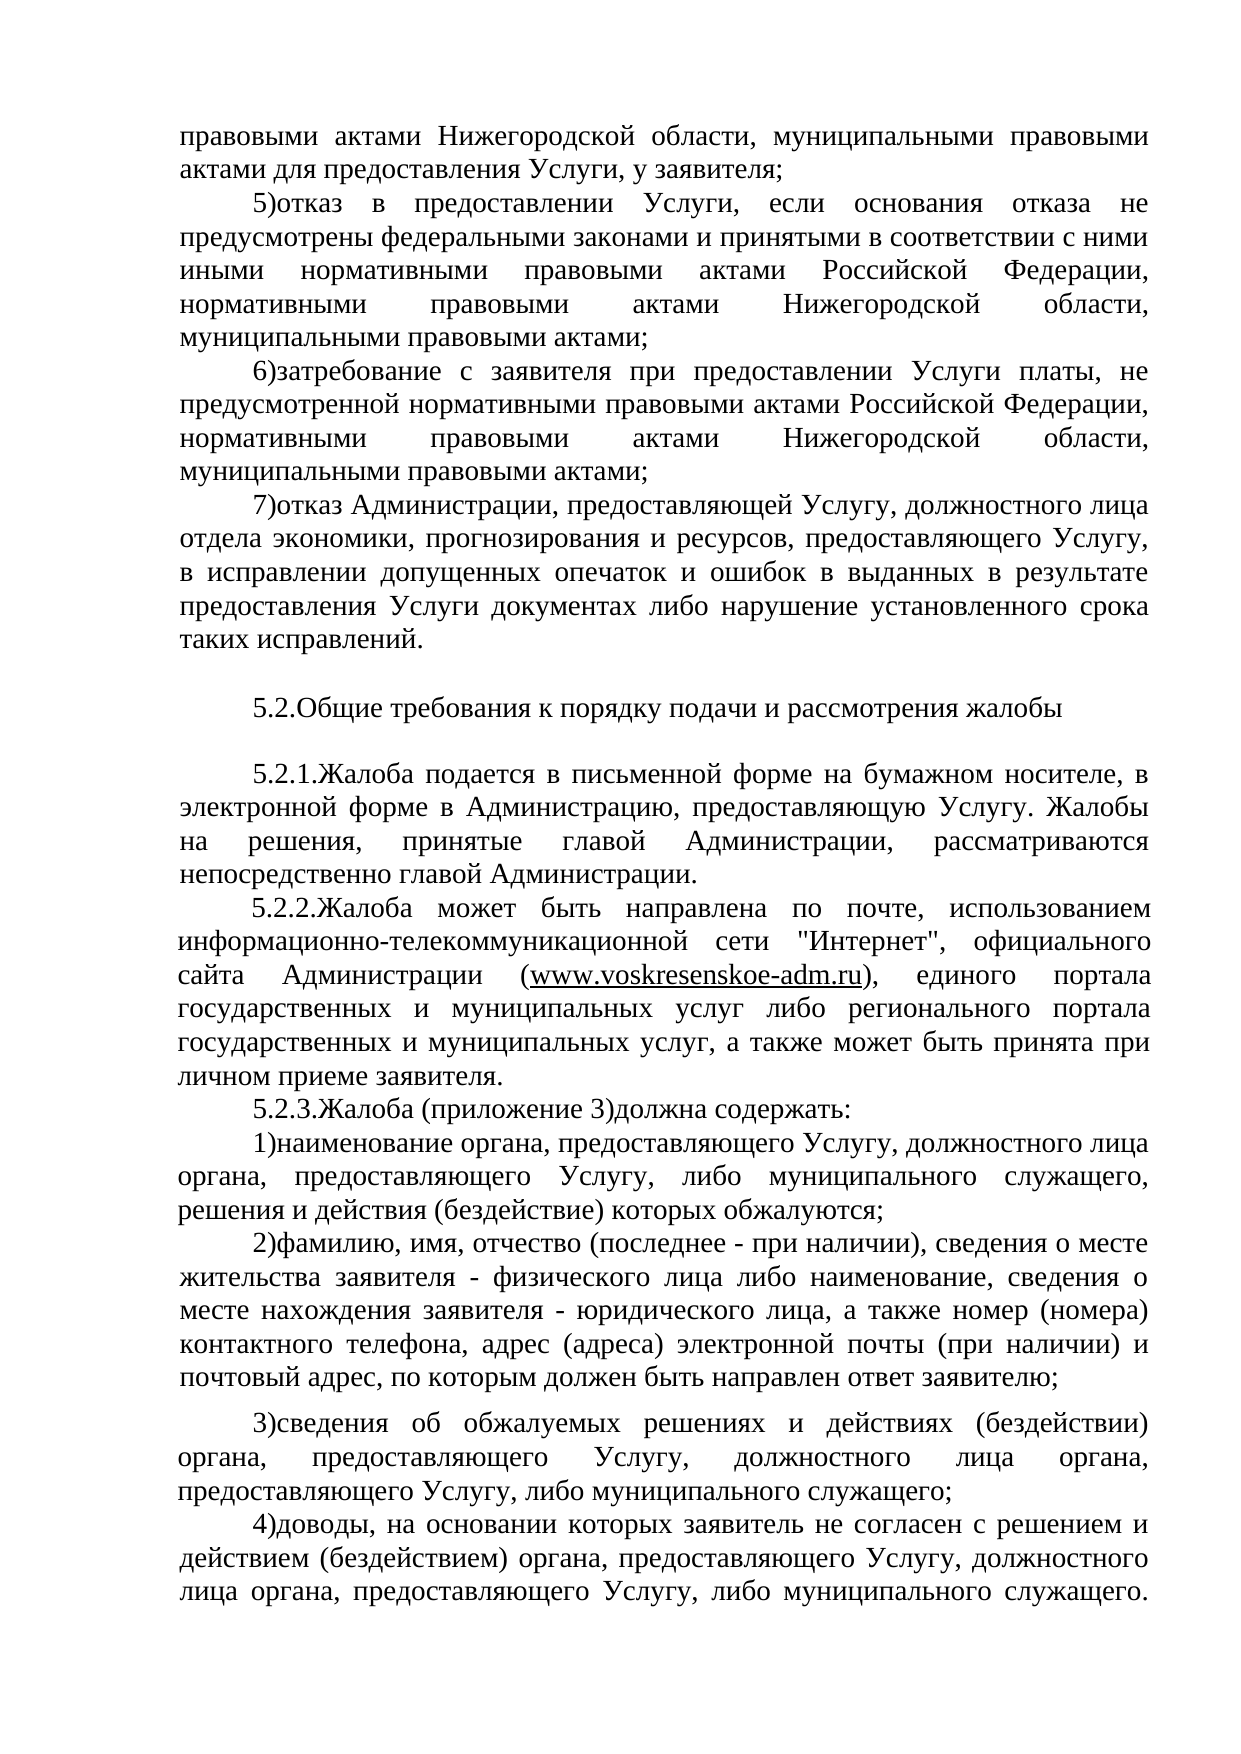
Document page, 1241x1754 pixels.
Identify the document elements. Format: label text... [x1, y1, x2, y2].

text 5.2.1.Жалоба подается в письменной форме на бумажном носителе, в электронной форме в Администрацию, предоставляющую Услугу. Жалобы на решения, принятые главой Администрации, рассматриваются непосредственно главой Администрации. [179, 756, 1149, 890]
text 5.2.2.Жалоба может быть направлена по почте, использованием информационно-телекоммуникационной сети "Интернет", официального сайта Администрации (www.voskresenskoe-adm.ru), единого портала государственных и муниципальных услуг либо регионального портала государственных и муниципальных услуг, а также может быть принята при личном приеме заявителя. [177, 890, 1152, 1091]
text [179, 1506, 1149, 1607]
text 1)наименование органа, предоставляющего Услугу, должностного лица органа, предоставляющего Услугу, либо муниципального служащего, решения и действия (бездействие) которых обжалуются; [177, 1125, 1149, 1225]
text 3)сведения об обжалуемых решениях и действиях (бездействии) органа, предоставляющего Услугу, должностного лица органа, предоставляющего Услугу, либо муниципального служащего; [177, 1406, 1149, 1506]
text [179, 118, 1149, 185]
text 7)отказ Администрации, предоставляющей Услугу, должностного лица отдела экономики, прогнозирования и ресурсов, предоставляющего Услугу, в исправлении допущенных опечаток и ошибок в выданных в результате предоставления Услуги документах либо нарушение установленного срока таких исправлений. [179, 487, 1149, 655]
text 2)фамилию, имя, отчество (последнее - при наличии), сведения о месте жительства заявителя - физического лица либо наименование, сведения о месте нахождения заявителя - юридического лица, а также номер (номера) контактного телефона, адрес (адреса) электронной почты (при наличии) и почтовый адрес, по которым должен быть направлен ответ заявителю; [179, 1225, 1149, 1393]
text 5.2.Общие требования к порядку подачи и рассмотрения жалобы [179, 690, 1152, 724]
text 6)затребование с заявителя при предоставлении Услуги платы, не предусмотренной нормативными правовыми актами Российской Федерации, нормативными правовыми актами Нижегородской области, муниципальными правовыми актами; [179, 353, 1149, 487]
text 5)отказ в предоставлении Услуги, если основания отказа не предусмотрены федеральными законами и принятыми в соответствии с ними иными нормативными правовыми актами Российской Федерации, нормативными правовыми актами Нижегородской области, муниципальными правовыми актами; [179, 185, 1149, 353]
text 5.2.3.Жалоба (приложение 3)должна содержать: [179, 1091, 1152, 1125]
